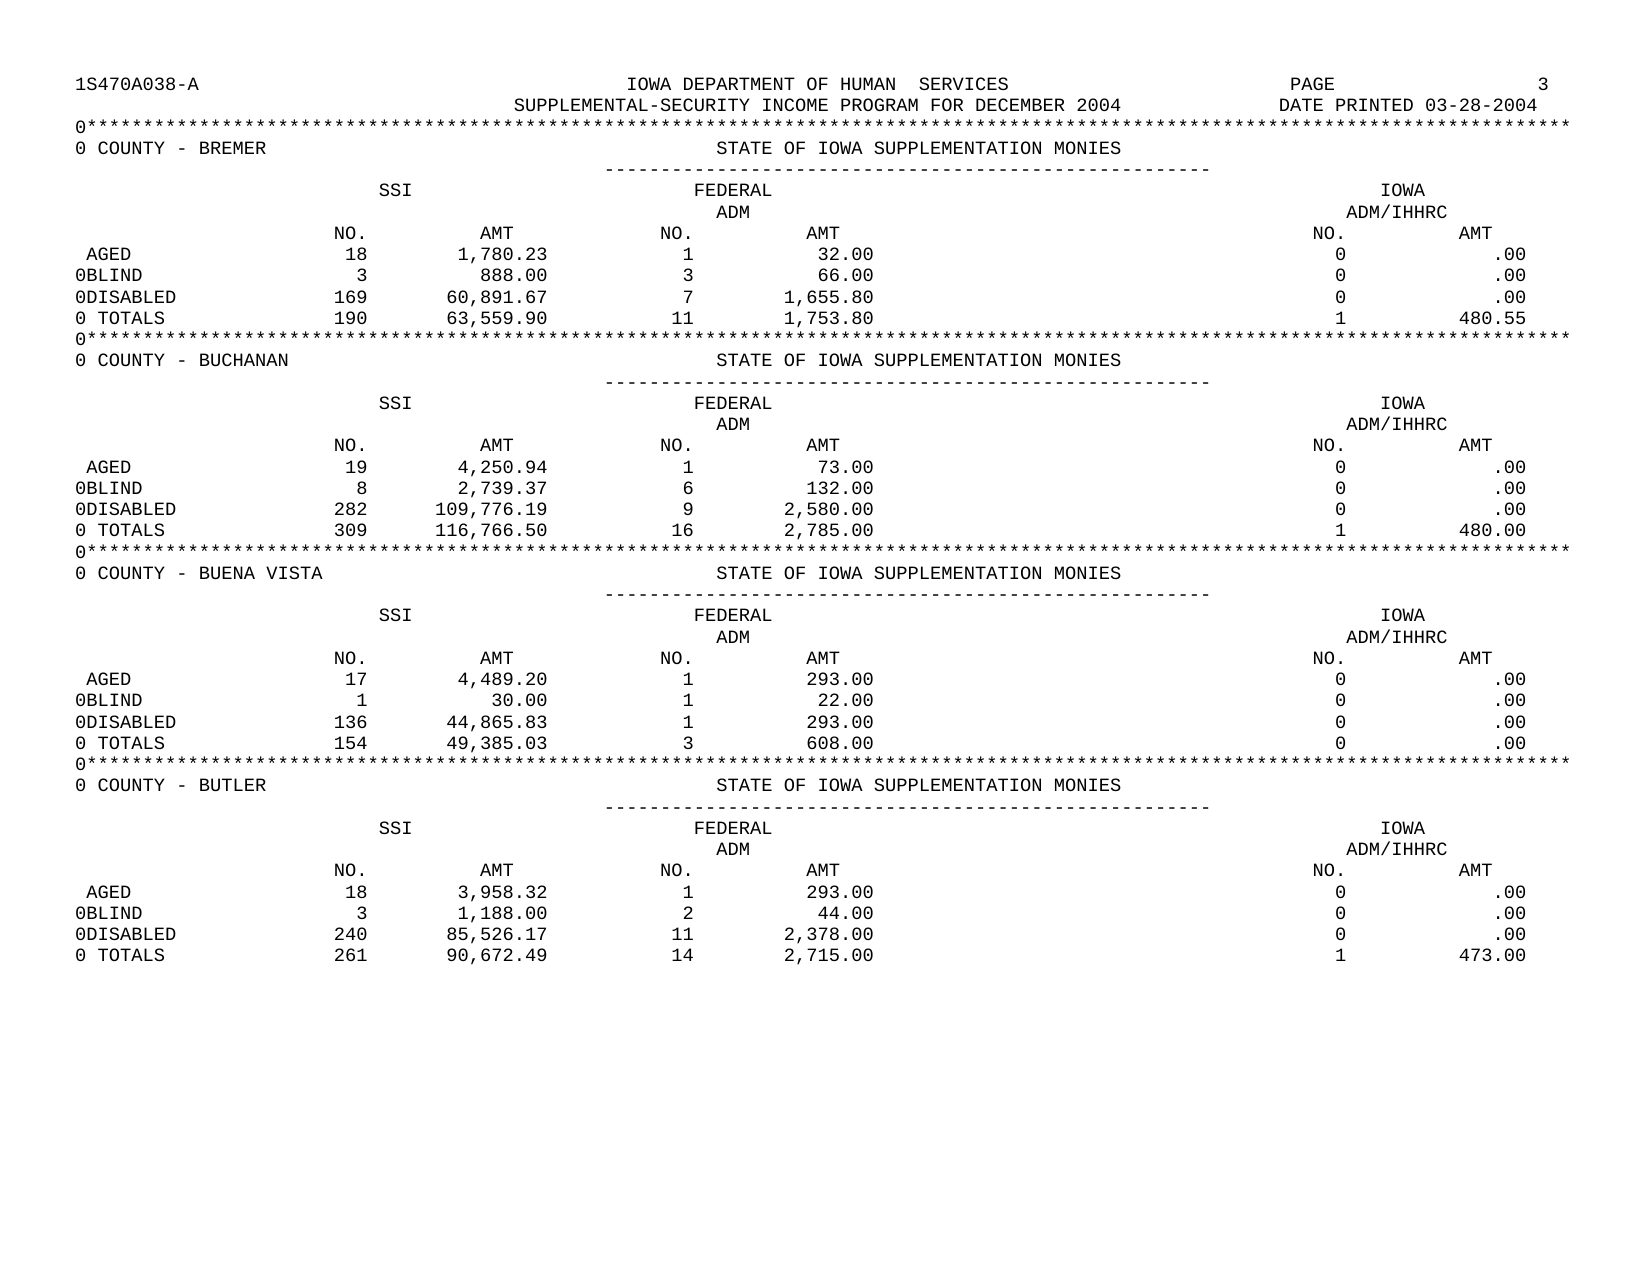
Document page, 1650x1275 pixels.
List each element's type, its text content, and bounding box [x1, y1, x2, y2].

text 0 TOTALS 309 116,766.50 16 2,785.00 1 480.00 [75, 521, 1575, 542]
text ADM ADM/IHHRC [75, 202, 1575, 224]
text 0 TOTALS 261 90,672.49 14 2,715.00 1 473.00 [75, 946, 1575, 967]
text NO. AMT NO. AMT NO. AMT [75, 436, 1575, 457]
text ------------------------------------------------------ [75, 372, 1575, 394]
text ADM ADM/IHHRC [75, 415, 1575, 436]
text SSI FEDERAL IOWA [75, 181, 1575, 202]
text 0DISABLED 282 109,776.19 9 2,580.00 0 .00 [75, 500, 1575, 521]
text 0 TOTALS 190 63,559.90 11 1,753.80 1 480.55 [75, 309, 1575, 330]
text ------------------------------------------------------ [75, 585, 1575, 606]
text ADM ADM/IHHRC [75, 840, 1575, 861]
text 0BLIND 1 30.00 1 22.00 0 .00 [75, 691, 1575, 712]
text ADM ADM/IHHRC [75, 627, 1575, 649]
text 0************************************************************************************************************************************ [75, 755, 1575, 776]
text 0 COUNTY - BUTLER STATE OF IOWA SUPPLEMENTATION MONIES [75, 776, 1575, 797]
text 0 COUNTY - BUCHANAN STATE OF IOWA SUPPLEMENTATION MONIES [75, 351, 1575, 372]
text 0DISABLED 240 85,526.17 11 2,378.00 0 .00 [75, 925, 1575, 946]
text AGED 19 4,250.94 1 73.00 0 .00 [75, 457, 1575, 479]
text 1S470A038-A IOWA DEPARTMENT OF HUMAN SERVICES PAGE 3 [75, 75, 1575, 96]
text 0************************************************************************************************************************************ [75, 542, 1575, 564]
text 0************************************************************************************************************************************ [75, 330, 1575, 351]
text NO. AMT NO. AMT NO. AMT [75, 224, 1575, 245]
text SSI FEDERAL IOWA [75, 394, 1575, 415]
text SSI FEDERAL IOWA [75, 606, 1575, 627]
text AGED 18 1,780.23 1 32.00 0 .00 [75, 245, 1575, 266]
text NO. AMT NO. AMT NO. AMT [75, 861, 1575, 882]
text 0 TOTALS 154 49,385.03 3 608.00 0 .00 [75, 734, 1575, 755]
text NO. AMT NO. AMT NO. AMT [75, 649, 1575, 670]
text 0 COUNTY - BUENA VISTA STATE OF IOWA SUPPLEMENTATION MONIES [75, 564, 1575, 585]
text SUPPLEMENTAL-SECURITY INCOME PROGRAM FOR DECEMBER 2004 DATE PRINTED 03-28-2004 [75, 96, 1575, 117]
text ------------------------------------------------------ [75, 797, 1575, 819]
text 0 COUNTY - BREMER STATE OF IOWA SUPPLEMENTATION MONIES [75, 139, 1575, 160]
text 0BLIND 8 2,739.37 6 132.00 0 .00 [75, 479, 1575, 500]
text 0************************************************************************************************************************************ [75, 117, 1575, 139]
text 0DISABLED 169 60,891.67 7 1,655.80 0 .00 [75, 287, 1575, 309]
text AGED 17 4,489.20 1 293.00 0 .00 [75, 670, 1575, 691]
text 0BLIND 3 1,188.00 2 44.00 0 .00 [75, 904, 1575, 925]
text AGED 18 3,958.32 1 293.00 0 .00 [75, 882, 1575, 904]
text ------------------------------------------------------ [75, 160, 1575, 181]
text SSI FEDERAL IOWA [75, 819, 1575, 840]
text 0DISABLED 136 44,865.83 1 293.00 0 .00 [75, 712, 1575, 734]
text 0BLIND 3 888.00 3 66.00 0 .00 [75, 266, 1575, 287]
